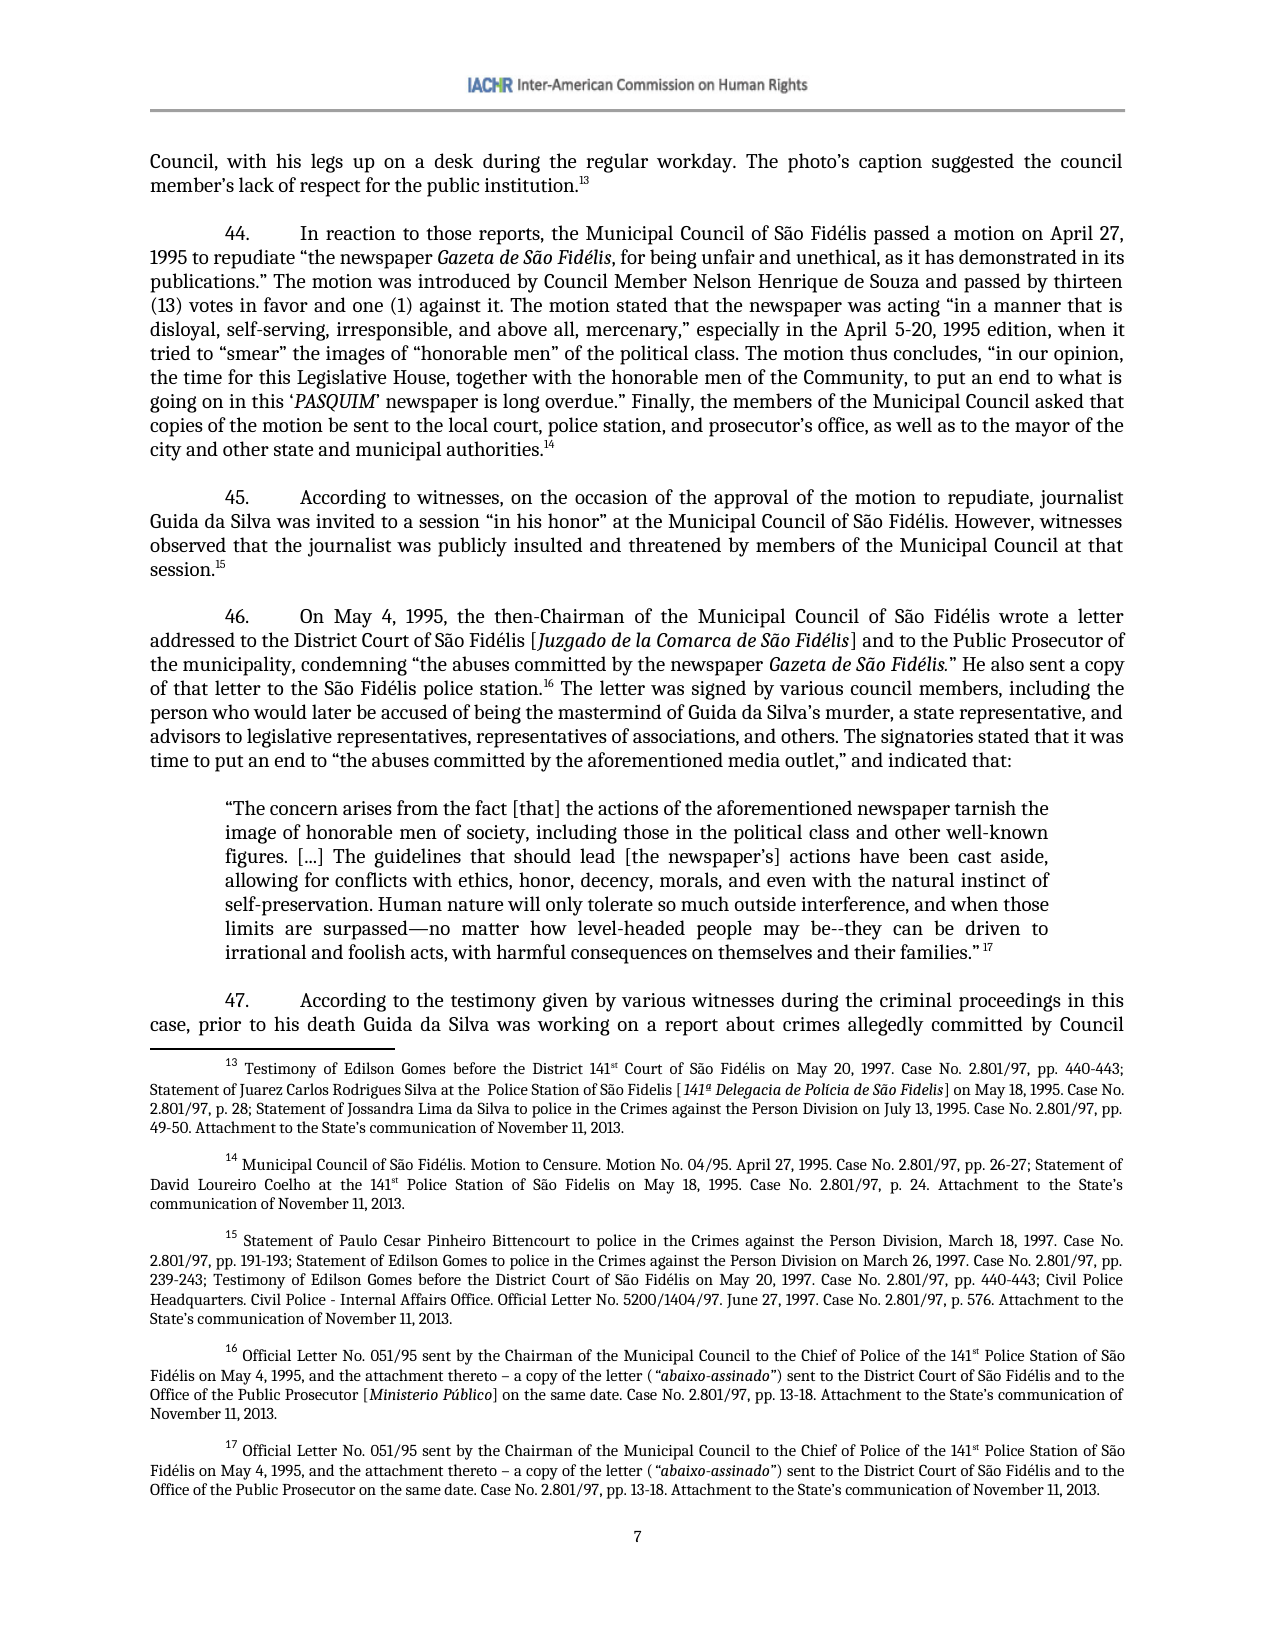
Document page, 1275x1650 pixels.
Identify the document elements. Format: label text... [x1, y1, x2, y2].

list According to witnesses, on the occasion of the approval of the motion to repudiate, journalist Guida da Silva was invited to a session “in his honor” at the Municipal Council of São Fidélis. However, witnesses observed that the journalist was publicly insulted and threatened by members of the Municipal Council at that session. [150, 485, 1125, 581]
list In reaction to those reports, the Municipal Council of São Fidélis passed a motion on April 27, 1995 to repudiate “the newspaper Gazeta de São Fidélis, for being unfair and unethical, as it has demonstrated in its publications.” The motion was introduced by Council Member Nelson Henrique de Souza and passed by thirteen (13) votes in favor and one (1) against it. The motion stated that the newspaper was acting “in a manner that is disloyal, self-serving, irresponsible, and above all, mercenary,” especially in the April 5-20, 1995 edition, when it tried to “smear” the images of “honorable men” of the political class. The motion thus concludes, “in our opinion, the time for this Legislative House, together with the honorable men of the Community, to put an end to what is going on in this ‘PASQUIM’ newspaper is long overdue.” Finally, the members of the Municipal Council asked that copies of the motion be sent to the local court, police station, and prosecutor’s office, as well as to the mayor of the city and other state and municipal authorities. [150, 222, 1125, 461]
list On May 4, 1995, the then-Chairman of the Municipal Council of São Fidélis wrote a letter addressed to the District Court of São Fidélis [Juzgado de la Comarca de São Fidélis] and to the Public Prosecutor of the municipality, condemning “the abuses committed by the newspaper Gazeta de São Fidélis.” He also sent a copy of that letter to the São Fidélis police station. The letter was signed by various council members, including the person who would later be accused of being the mastermind of Guida da Silva’s murder, a state representative, and advisors to legislative representatives, representatives of associations, and others. The signatories stated that it was time to put an end to “the abuses committed by the aforementioned media outlet,” and indicated that: [150, 605, 1125, 773]
list In its April 5-20, 1995 edition, the newspaper Gazeta de São Fidélis published an article entitled “Municipal Council wastes the people’s money.” In the article, the journalist compared the administration of David Loureiro, the then-Chairman of the Municipal Council of São Fidélis, to that of his predecessor, Ricardo Barreto, and claimed that the current administration was guilty of misappropriating public funds. That edition also contained a photograph of then-Council Member Juarez Carlos Rodrigues Silva at the offices of the Municipal Council, with his legs up on a desk during the regular workday. The photo’s caption suggested the council member’s lack of respect for the public institution. [150, 150, 1125, 198]
picture [456, 75, 819, 95]
list “The concern arises from the fact [that] the actions of the aforementioned newspaper tarnish the image of honorable men of society, including those in the political class and other well-known figures. [...] The guidelines that should lead [the newspaper’s] actions have been cast aside, allowing for conflicts with ethics, honor, decency, morals, and even with the natural instinct of self-preservation. Human nature will only tolerate so much outside interference, and when those limits are surpassed—no matter how level-headed people may be--they can be driven to irrational and foolish acts, with harmful consequences on themselves and their families.” [225, 797, 1050, 964]
